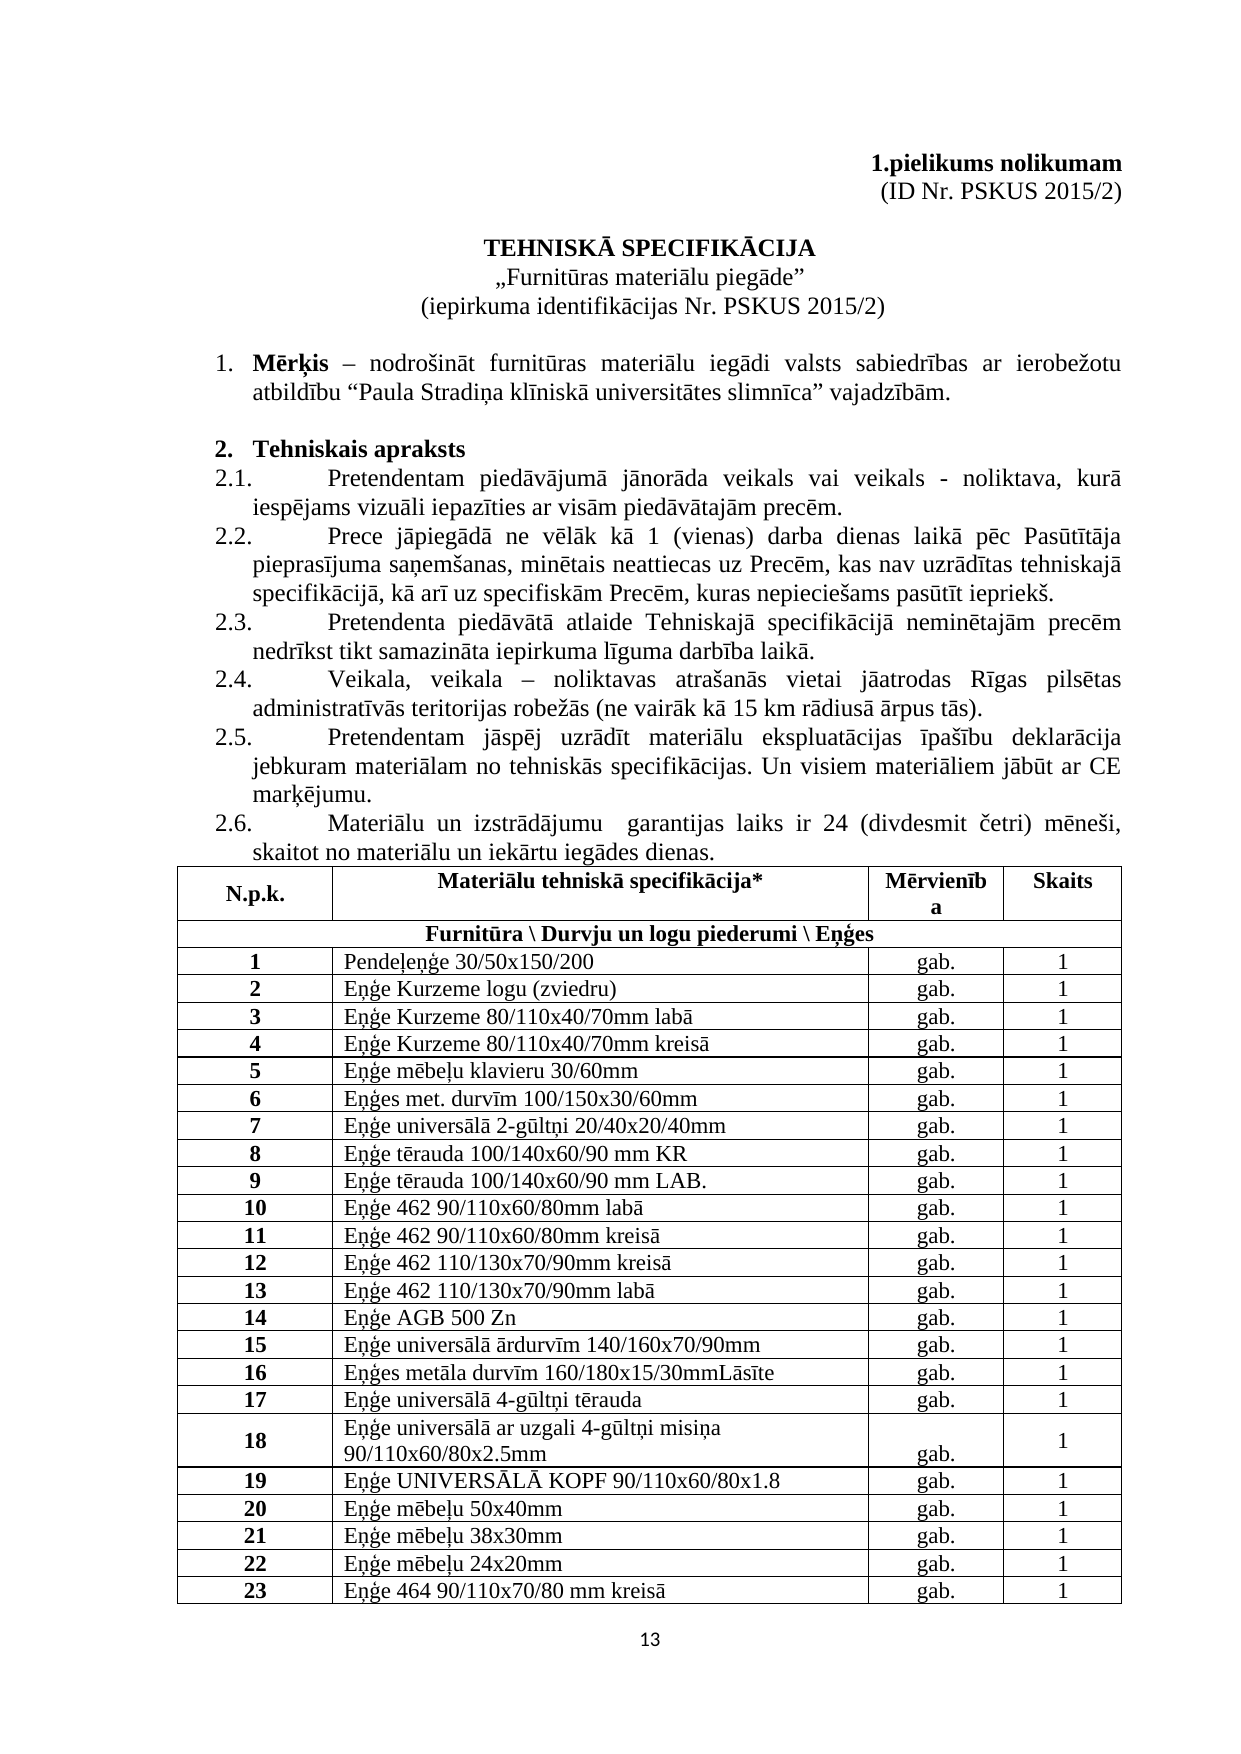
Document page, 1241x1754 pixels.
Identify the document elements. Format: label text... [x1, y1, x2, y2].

table_cell gab. [869, 1167, 1003, 1193]
table_cell 6 [178, 1085, 332, 1111]
table_cell 9 [178, 1167, 332, 1193]
table_cell 1 [1004, 1222, 1121, 1248]
table_cell Eņģe mēbeļu 24x20mm [333, 1550, 868, 1576]
table_cell Eņģe UNIVERSĀLĀ KOPF 90/110x60/80x1.8 [333, 1468, 868, 1494]
table_cell gab. [869, 1359, 1003, 1385]
table_cell 4 [178, 1030, 332, 1056]
table_cell 16 [178, 1359, 332, 1385]
table_cell 1 [1004, 1140, 1121, 1166]
table_cell 1 [1004, 1277, 1121, 1303]
table_cell 15 [178, 1331, 332, 1358]
table_cell 1 [1004, 975, 1121, 1002]
table_cell gab. [869, 1195, 1003, 1221]
table_cell Eņģes metāla durvīm 160/180x15/30mmLāsīte [333, 1359, 868, 1385]
table_cell Eņģe tērauda 100/140x60/90 mm LAB. [333, 1167, 868, 1193]
table_cell 10 [178, 1195, 332, 1221]
text (iepirkuma identifikācijas Nr. PSKUS 2015/2) [177, 291, 1122, 319]
table_cell 1 [1004, 1577, 1121, 1603]
table_header Mērvienība [869, 867, 1003, 919]
table_cell 1 [178, 948, 332, 974]
table_cell 12 [178, 1249, 332, 1276]
table_cell 17 [178, 1386, 332, 1413]
table_cell 18 [178, 1414, 332, 1466]
table_cell 1 [1004, 1304, 1121, 1330]
table_cell gab. [869, 1386, 1003, 1413]
table_cell 3 [178, 1003, 332, 1029]
table_cell Eņģe Kurzeme 80/110x40/70mm kreisā [333, 1030, 868, 1056]
table_cell 1 [1004, 1414, 1121, 1466]
table_cell 1 [1004, 1167, 1121, 1193]
text TEHNISKĀ SPECIFIKĀCIJA [177, 233, 1122, 262]
table_cell gab. [869, 1140, 1003, 1166]
list Tehniskais apraksts [214, 434, 1122, 463]
table_cell 1 [1004, 1003, 1121, 1029]
table_cell Eņģe universālā 4-gūltņi tērauda [333, 1386, 868, 1413]
table_cell gab. [869, 1522, 1003, 1548]
table_cell Eņģe universālā ārdurvīm 140/160x70/90mm [333, 1331, 868, 1358]
table_cell 1 [1004, 1522, 1121, 1548]
table_header Skaits [1004, 867, 1121, 919]
list Prece jāpiegādā ne vēlāk kā 1 (vienas) darba dienas laikā pēc Pasūtītāja pieprasījuma saņemšanas, minētais neattiecas uz Precēm, kas nav uzrādītas tehniskajā specifikācijā, kā arī uz specifiskām Precēm, kuras nepieciešams pasūtīt iepriekš. [215, 521, 1122, 607]
table_cell gab. [869, 1058, 1003, 1084]
table_cell 14 [178, 1304, 332, 1330]
text (ID Nr. PSKUS 2015/2) [252, 176, 1122, 205]
list Veikala, veikala – noliktavas atrašanās vietai jāatrodas Rīgas pilsētas administratīvās teritorijas robežās (ne vairāk kā 15 km rādiusā ārpus tās). [215, 664, 1122, 722]
list Pretendenta piedāvātā atlaide Tehniskajā specifikācijā neminētajām precēm nedrīkst tikt samazināta iepirkuma līguma darbība laikā. [215, 607, 1122, 664]
table_cell gab. [869, 1550, 1003, 1576]
table_cell 2 [178, 975, 332, 1002]
table_cell 1 [1004, 948, 1121, 974]
table_cell gab. [869, 1468, 1003, 1494]
table_cell gab. [869, 1414, 1003, 1466]
table_cell Eņģe universālā ar uzgali 4-gūltņi misiņa 90/110x60/80x2.5mm [333, 1414, 868, 1466]
table_cell 11 [178, 1222, 332, 1248]
table_cell Eņģe mēbeļu klavieru 30/60mm [333, 1058, 868, 1084]
table_cell Eņģe 464 90/110x70/80 mm kreisā [333, 1577, 868, 1603]
list Materiālu un izstrādājumu garantijas laiks ir 24 (divdesmit četri) mēneši, skaitot no materiālu un iekārtu iegādes dienas. [215, 808, 1122, 866]
table_cell 7 [178, 1112, 332, 1139]
table_cell gab. [869, 1112, 1003, 1139]
table_cell 1 [1004, 1249, 1121, 1276]
table_cell 21 [178, 1522, 332, 1548]
table_cell gab. [869, 1331, 1003, 1358]
text 1.pielikums nolikumam [252, 148, 1122, 176]
table_cell gab. [869, 1085, 1003, 1111]
table_cell Eņģe mēbeļu 38x30mm [333, 1522, 868, 1548]
table_cell Eņģe tērauda 100/140x60/90 mm KR [333, 1140, 868, 1166]
table_cell 20 [178, 1495, 332, 1521]
table_cell gab. [869, 1222, 1003, 1248]
table_cell 19 [178, 1468, 332, 1494]
list Pretendentam jāspēj uzrādīt materiālu ekspluatācijas īpašību deklarācija jebkuram materiālam no tehniskās specifikācijas. Un visiem materiāliem jābūt ar CE marķējumu. [215, 722, 1122, 808]
table_cell gab. [869, 1304, 1003, 1330]
table_cell Eņģe 462 90/110x60/80mm kreisā [333, 1222, 868, 1248]
table_cell 1 [1004, 1112, 1121, 1139]
table_cell Eņģe universālā 2-gūltņi 20/40x20/40mm [333, 1112, 868, 1139]
table_cell Eņģe AGB 500 Zn [333, 1304, 868, 1330]
table_cell 1 [1004, 1386, 1121, 1413]
table_cell gab. [869, 1577, 1003, 1603]
table_cell 1 [1004, 1085, 1121, 1111]
table_cell 22 [178, 1550, 332, 1576]
table_header N.p.k. [178, 867, 332, 919]
table_cell gab. [869, 1030, 1003, 1056]
table_header Materiālu tehniskā specifikācija* [333, 867, 868, 919]
table_cell 8 [178, 1140, 332, 1166]
table_cell gab. [869, 975, 1003, 1002]
table_cell gab. [869, 1249, 1003, 1276]
table_cell 23 [178, 1577, 332, 1603]
table_cell 1 [1004, 1195, 1121, 1221]
table_cell Eņģe 462 110/130x70/90mm labā [333, 1277, 868, 1303]
list Pretendentam piedāvājumā jānorāda veikals vai veikals - noliktava, kurā iespējams vizuāli iepazīties ar visām piedāvātajām precēm. [215, 463, 1122, 521]
table_cell 1 [1004, 1468, 1121, 1494]
table_cell gab. [869, 1003, 1003, 1029]
table_cell 1 [1004, 1058, 1121, 1084]
text „Furnitūras materiālu piegāde” [177, 262, 1122, 291]
table_cell 1 [1004, 1359, 1121, 1385]
table_cell 1 [1004, 1495, 1121, 1521]
table_cell gab. [869, 1277, 1003, 1303]
table_cell 1 [1004, 1331, 1121, 1358]
table_cell Pendeļeņģe 30/50x150/200 [333, 948, 868, 974]
table_cell Eņģe mēbeļu 50x40mm [333, 1495, 868, 1521]
table_cell Eņģe 462 110/130x70/90mm kreisā [333, 1249, 868, 1276]
table_cell Eņģes met. durvīm 100/150x30/60mm [333, 1085, 868, 1111]
table_cell Eņģe 462 90/110x60/80mm labā [333, 1195, 868, 1221]
table_cell 1 [1004, 1550, 1121, 1576]
table_cell 1 [1004, 1030, 1121, 1056]
table_cell Eņģe Kurzeme logu (zviedru) [333, 975, 868, 1002]
table_cell 5 [178, 1058, 332, 1084]
table_cell gab. [869, 948, 1003, 974]
table_cell gab. [869, 1495, 1003, 1521]
table_cell Furnitūra \ Durvju un logu piederumi \ Eņģes [178, 921, 1121, 947]
table_cell 13 [178, 1277, 332, 1303]
list Mērķis – nodrošināt furnitūras materiālu iegādi valsts sabiedrības ar ierobežotu atbildību “Paula Stradiņa klīniskā universitātes slimnīca” vajadzībām. [215, 348, 1122, 406]
table_cell Eņģe Kurzeme 80/110x40/70mm labā [333, 1003, 868, 1029]
